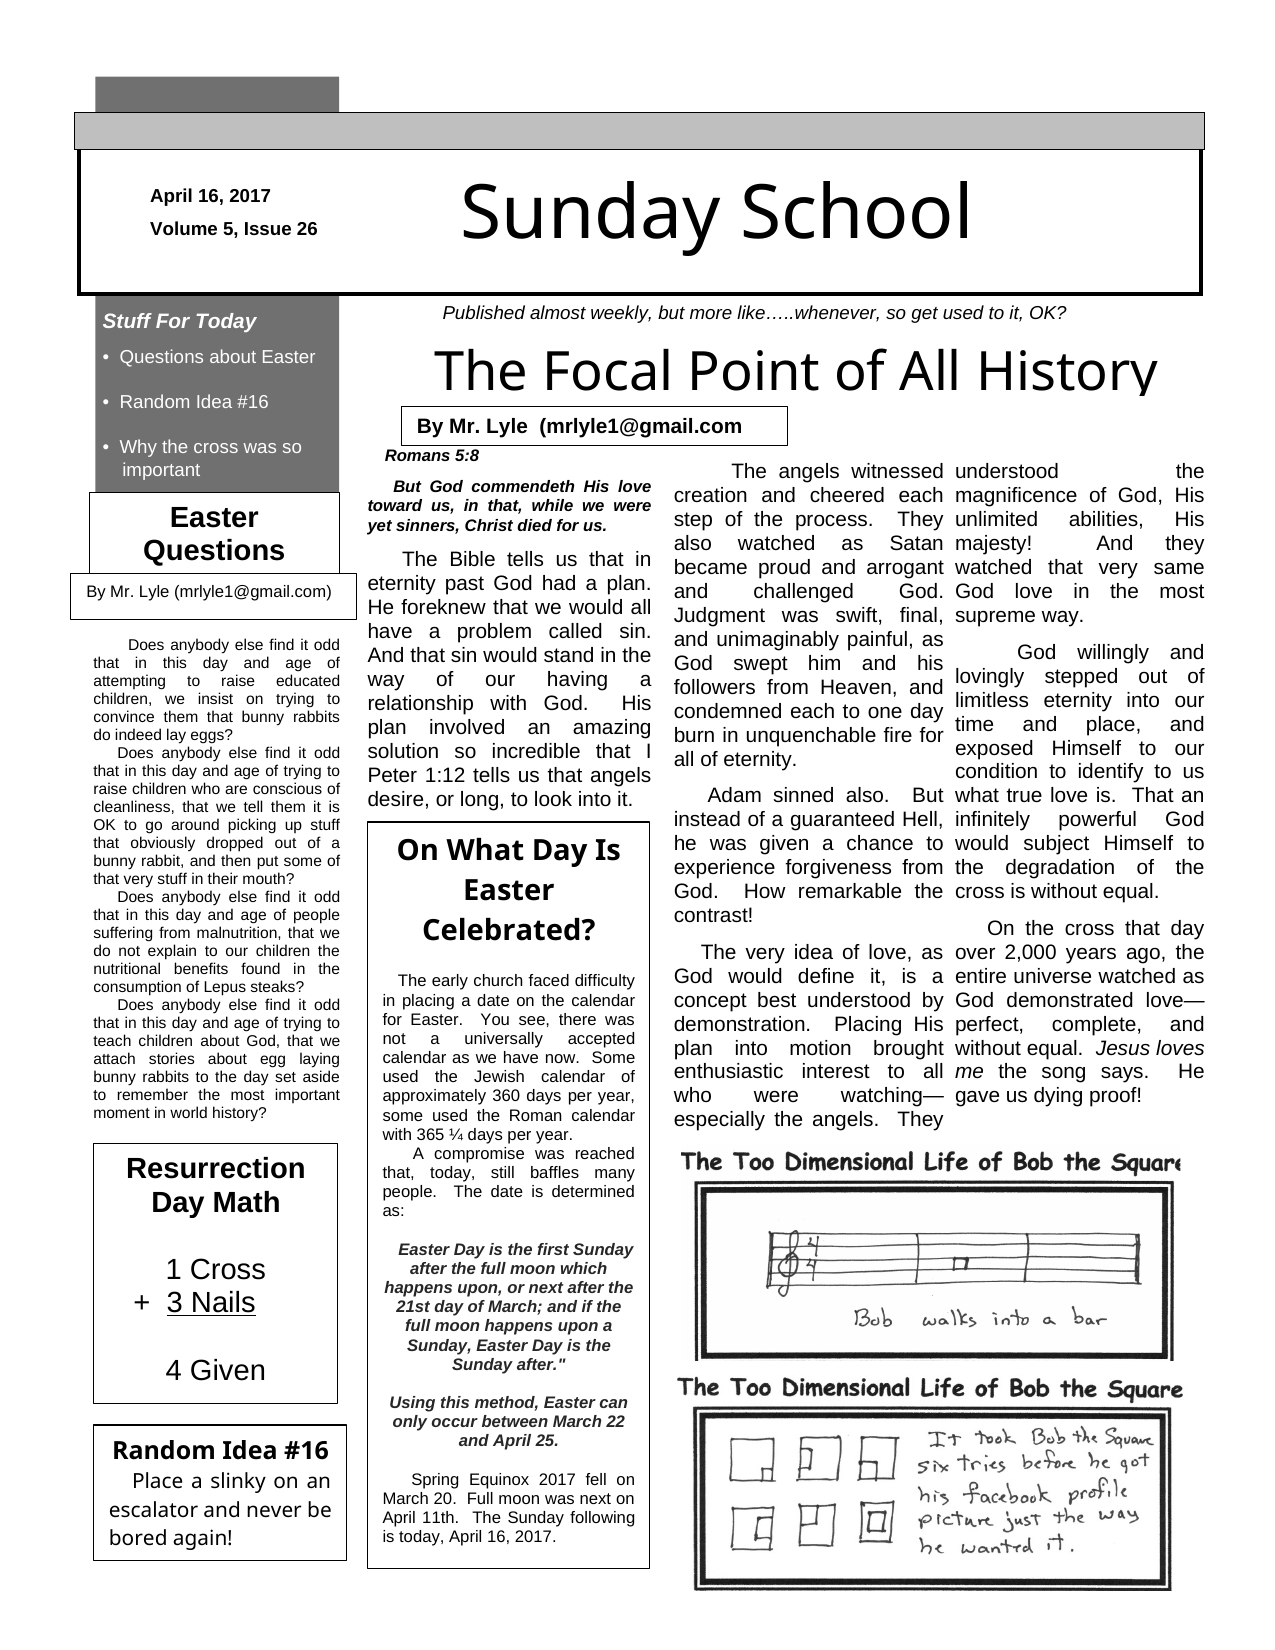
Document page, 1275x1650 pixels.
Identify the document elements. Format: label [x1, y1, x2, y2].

picture [680, 1143, 1187, 1364]
picture [675, 1368, 1202, 1596]
